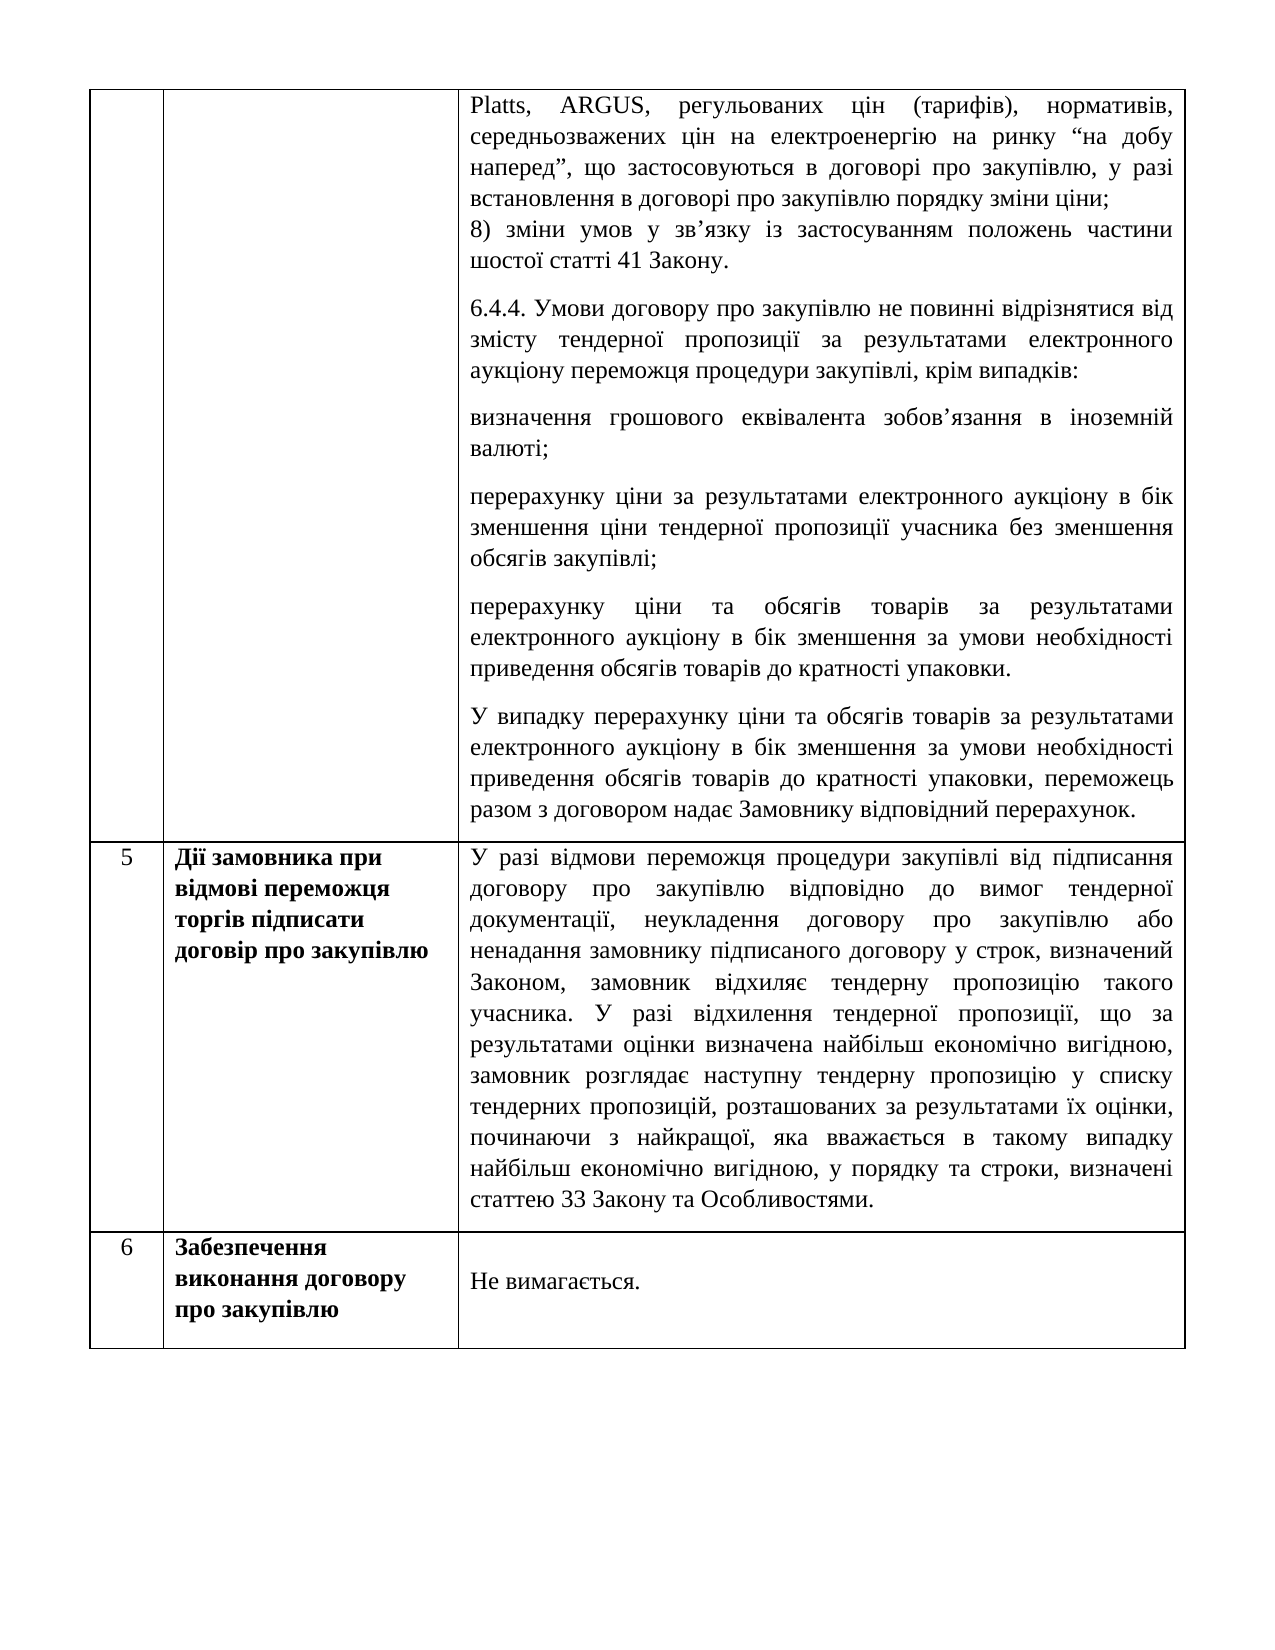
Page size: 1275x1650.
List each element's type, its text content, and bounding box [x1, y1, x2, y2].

table_cell 6 [91, 1233, 163, 1348]
table_cell Не вимагається. [459, 1233, 1184, 1348]
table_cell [459, 90, 1184, 841]
table_cell 4 [91, 90, 163, 841]
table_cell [164, 90, 458, 841]
table_cell 5 [91, 843, 163, 1231]
table_cell Забезпечення виконання договору про закупівлю [164, 1233, 458, 1348]
table_cell Дії замовника при відмові переможця торгів підписати договір про закупівлю [164, 843, 458, 1231]
table_cell У разі відмови переможця процедури закупівлі від підписання договору про закупівлю відповідно до вимог тендерної документації, неукладення договору про закупівлю або ненадання замовнику підписаного договору у строк, визначений Законом, замовник відхиляє тендерну пропозицію такого учасника. У разі відхилення тендерної пропозиції, що за результатами оцінки визначена найбільш економічно вигідною, замовник розглядає наступну тендерну пропозицію у списку тендерних пропозицій, розташованих за результатами їх оцінки, починаючи з найкращої, яка вважається в такому випадку найбільш економічно вигідною, у порядку та строки, визначені статтею 33 Закону та Особливостями. [459, 843, 1184, 1231]
